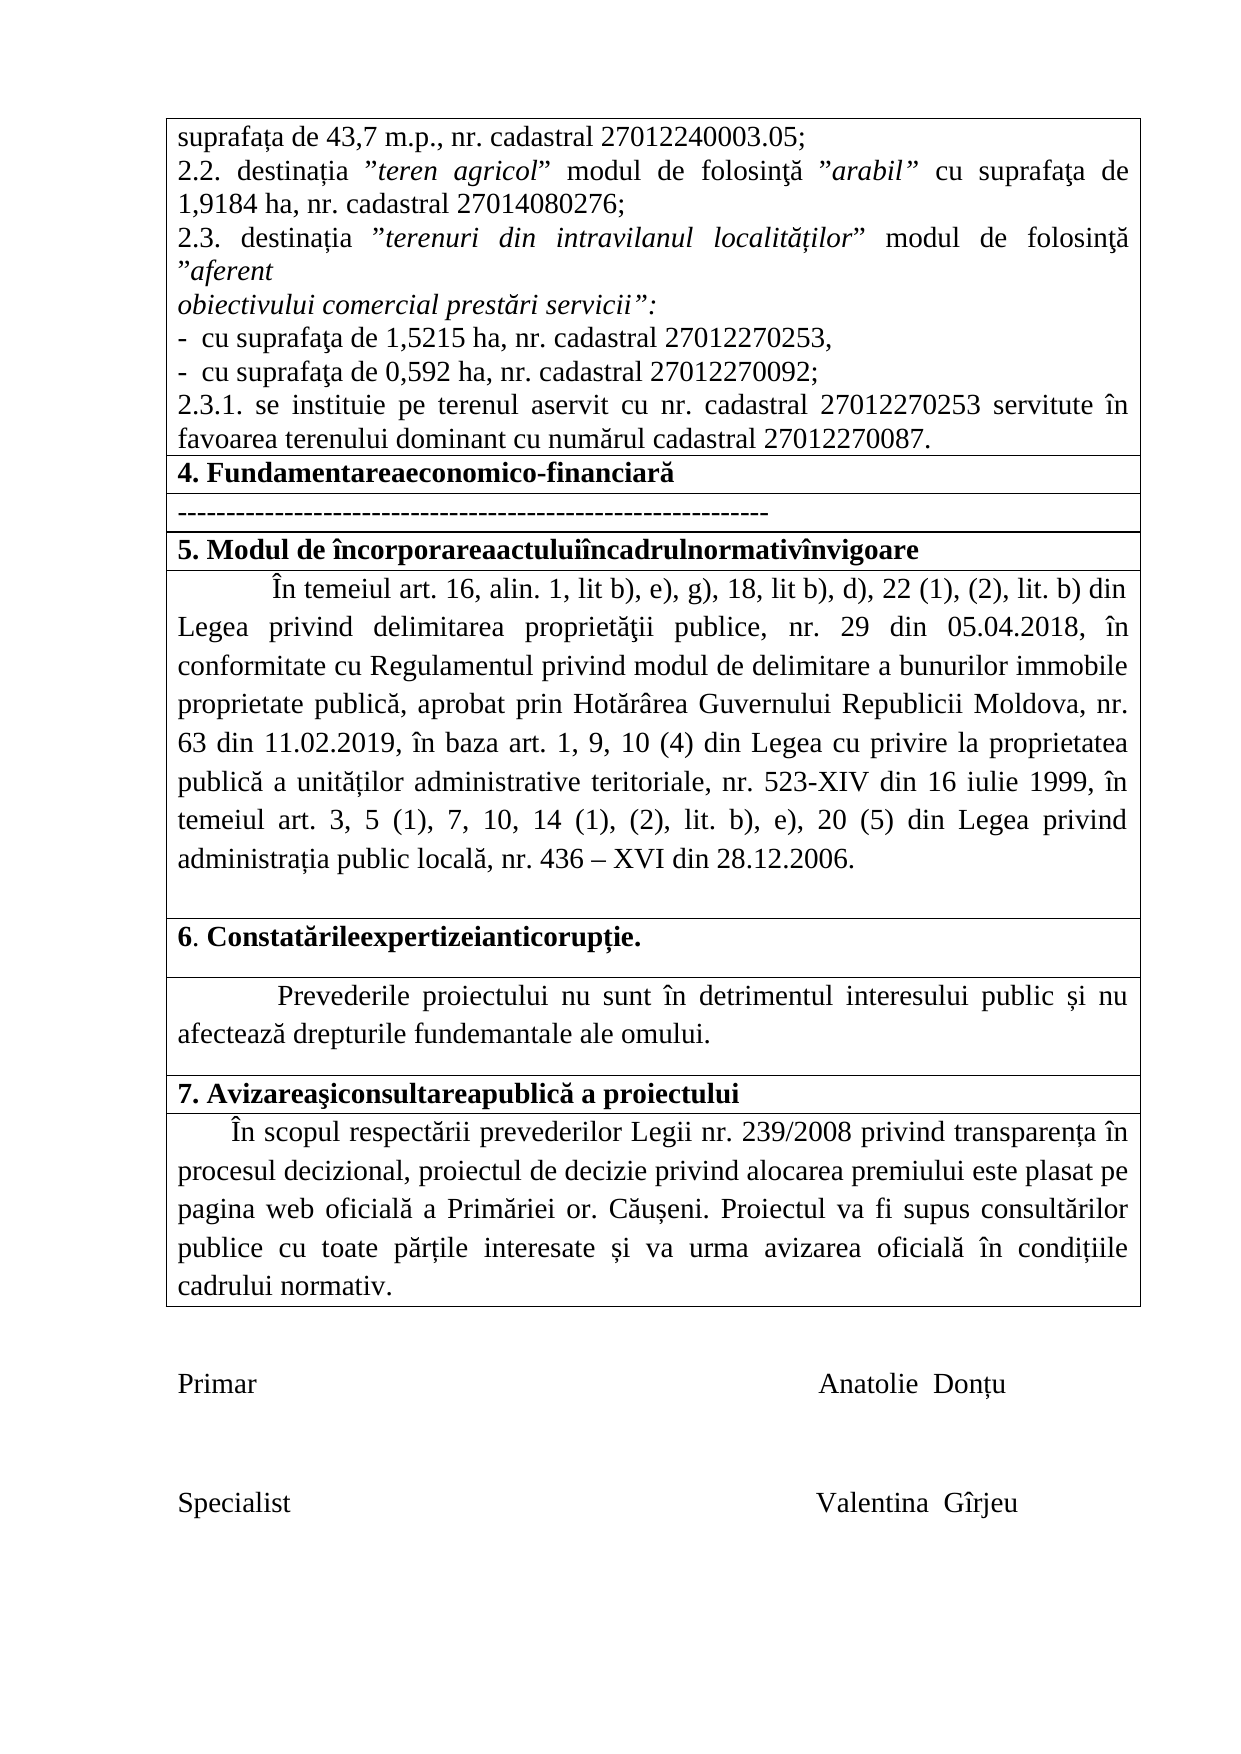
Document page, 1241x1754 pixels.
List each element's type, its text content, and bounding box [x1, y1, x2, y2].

table_cell 7. Avizareaşiconsultareapublică a proiectului [167, 1076, 1140, 1113]
table_cell În temeiul art. 16, alin. 1, lit b), e), g), 18, lit b), d), 22 (1), (2), lit. b) din Legea privind delimitarea proprietăţii publice, nr. 29 din 05.04.2018, în conformitate cu Regulamentul privind modul de delimitare a bunurilor immobile proprietate publică, aprobat prin Hotărârea Guvernului Republicii Moldova, nr. 63 din 11.02.2019, în baza art. 1, 9, 10 (4) din Legea cu privire la proprietatea publică a unităților administrative teritoriale, nr. 523-XIV din 16 iulie 1999, în temeiul art. 3, 5 (1), 7, 10, 14 (1), (2), lit. b), e), 20 (5) din Legea privind administrația public locală, nr. 436 – XVI din 28.12.2006. [167, 571, 1140, 918]
table_cell În scopul respectării prevederilor Legii nr. 239/2008 privind transparența în procesul decizional, proiectul de decizie privind alocarea premiului este plasat pe pagina web oficială a Primăriei or. Căușeni. Proiectul va fi supus consultărilor publice cu toate părțile interesate și va urma avizarea oficială în condițiile cadrului normativ. [167, 1114, 1140, 1306]
table_cell Prevederile proiectului nu sunt în detrimentul interesului public și nu afectează drepturile fundemantale ale omului. [167, 978, 1140, 1075]
table_cell ------------------------------------------------------------- [167, 494, 1140, 531]
table_cell 4. Fundamentareaeconomico-financiară [167, 456, 1140, 493]
text Primar Anatolie Donțu [177, 1366, 1152, 1400]
text Specialist Valentina Gîrjeu [177, 1485, 1152, 1519]
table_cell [167, 119, 1140, 454]
table_cell 5. Modul de încorporareaactuluiîncadrulnormativînvigoare [167, 533, 1140, 570]
table_cell 6. Constatărileexpertizeianticorupție. [167, 919, 1140, 977]
